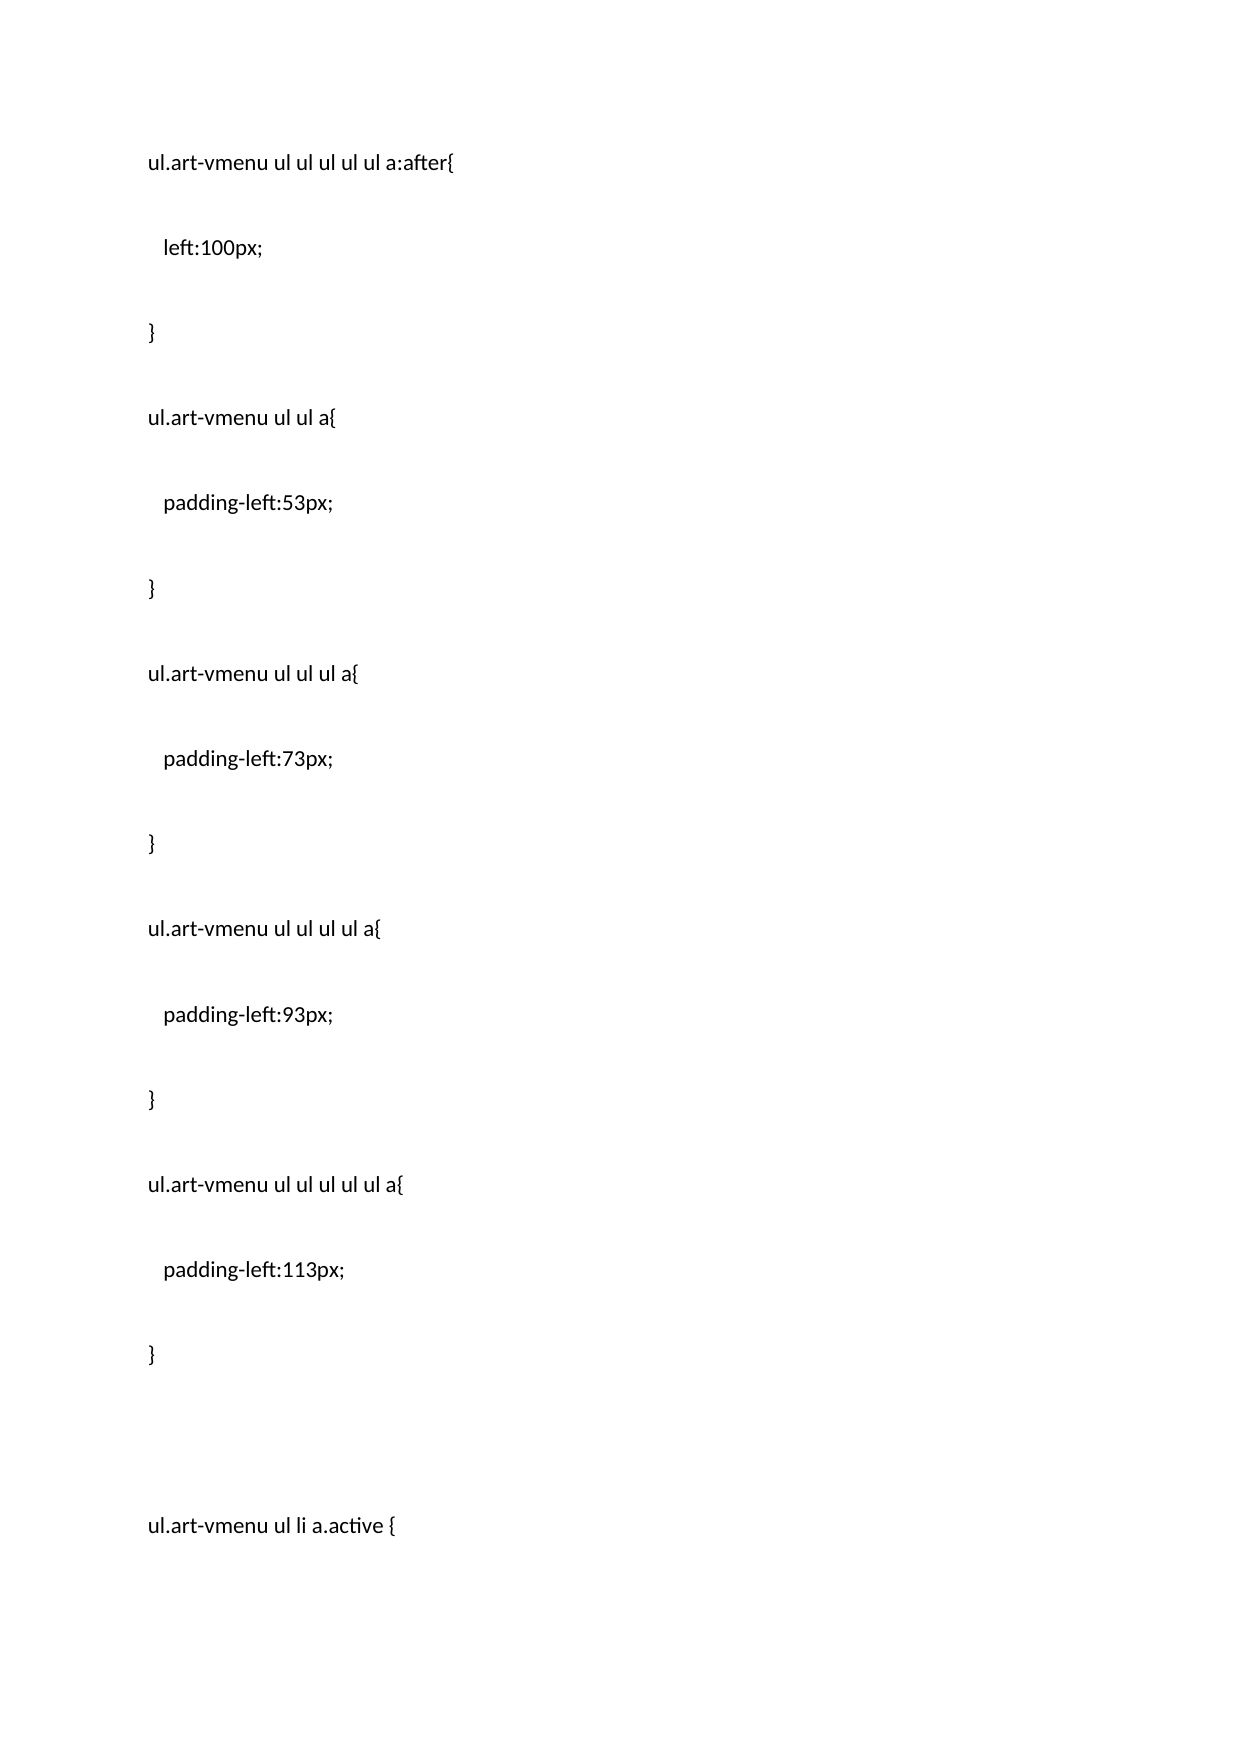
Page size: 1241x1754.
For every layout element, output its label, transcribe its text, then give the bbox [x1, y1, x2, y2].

text left:100px; [148, 233, 1093, 293]
text ul.art-vmenu ul ul ul a{ [148, 659, 1093, 719]
text padding-left:73px; [148, 744, 1093, 804]
text ul.art-vmenu ul ul ul ul a{ [148, 914, 1093, 975]
text } [148, 1085, 1093, 1145]
text padding-left:113px; [148, 1255, 1093, 1316]
text ul.art-vmenu ul ul ul ul ul a:after{ [148, 148, 1093, 208]
text } [148, 318, 1093, 378]
text padding-left:53px; [148, 488, 1093, 549]
text } [148, 1341, 1093, 1401]
text padding-left:93px; [148, 1000, 1093, 1060]
text ul.art-vmenu ul li a.active { [148, 1511, 1093, 1571]
text } [148, 574, 1093, 634]
text } [148, 829, 1093, 889]
text ul.art-vmenu ul ul ul ul ul a{ [148, 1170, 1093, 1230]
text ul.art-vmenu ul ul a{ [148, 403, 1093, 463]
